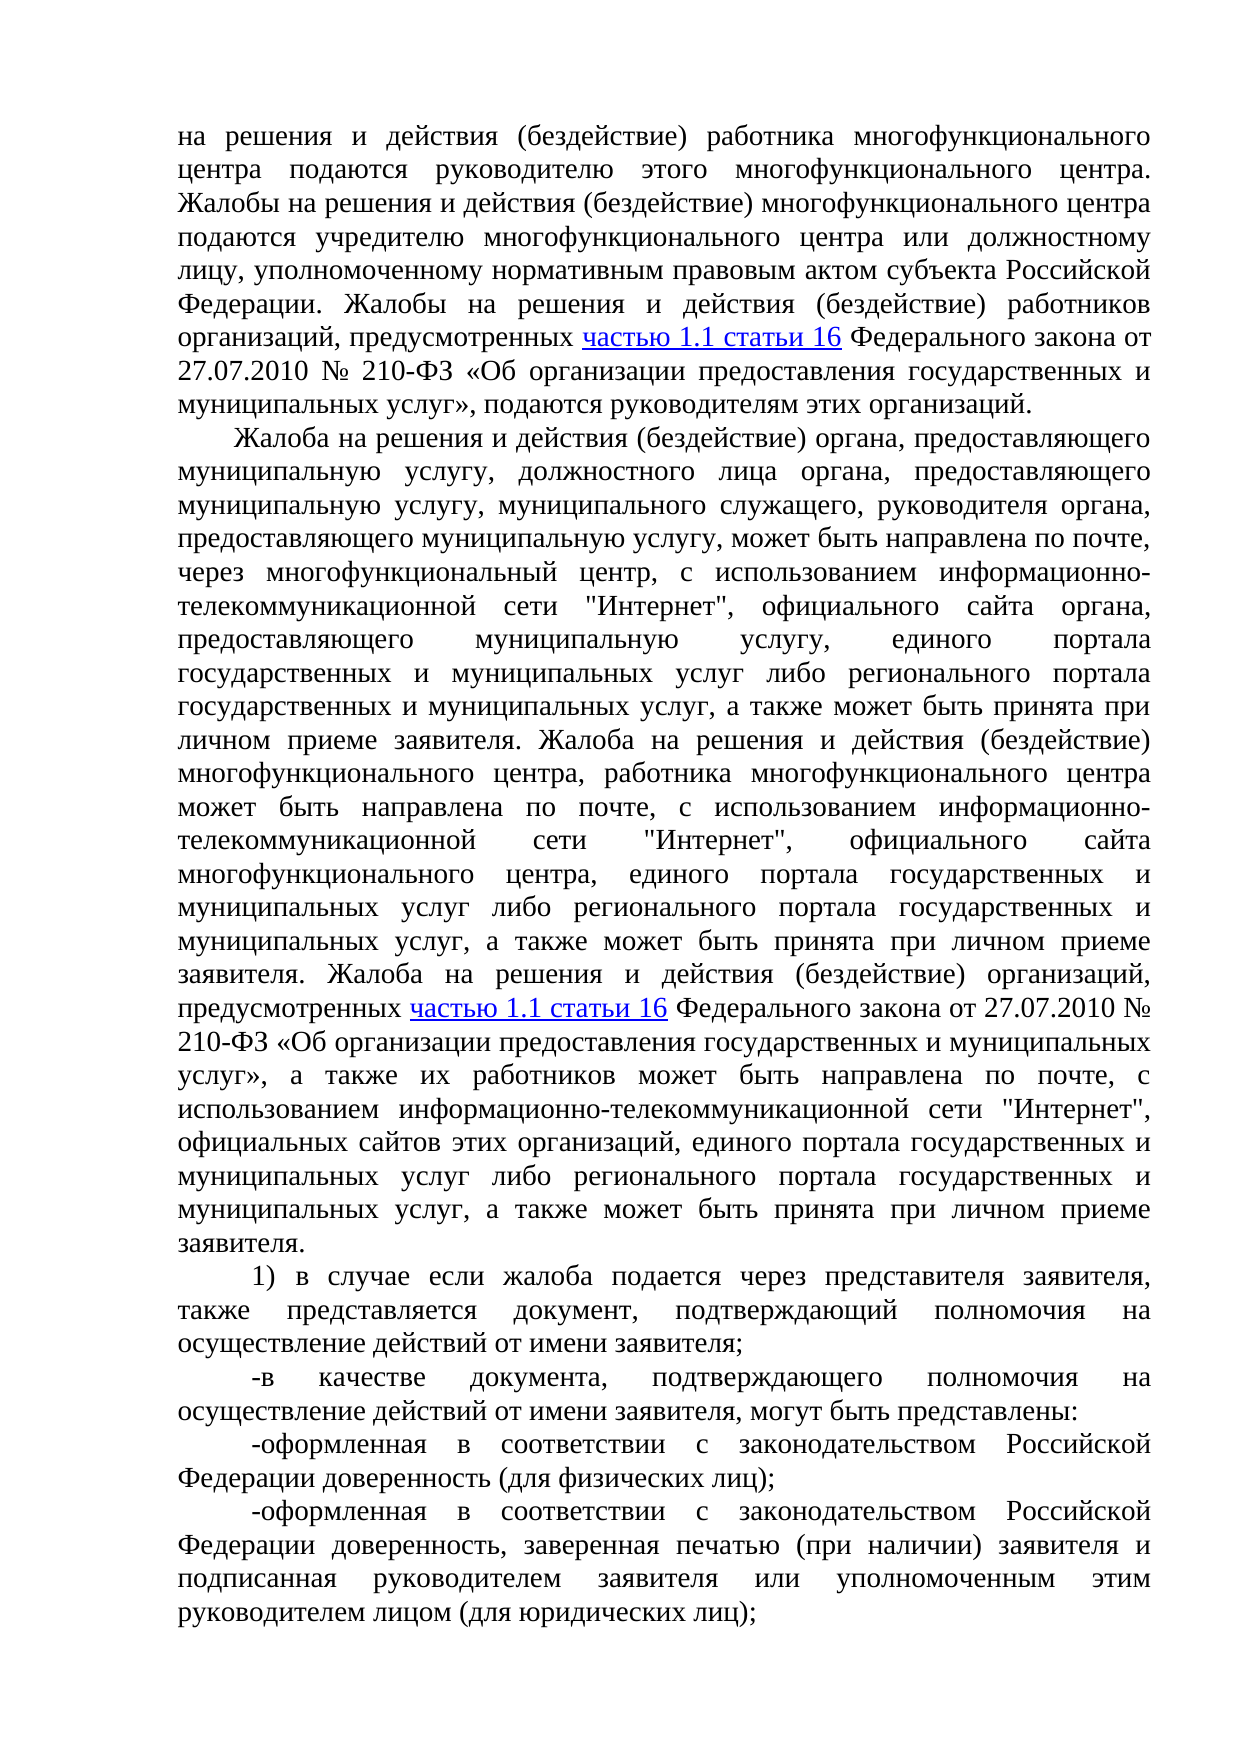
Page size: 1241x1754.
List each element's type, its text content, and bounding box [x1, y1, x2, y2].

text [177, 118, 1152, 420]
text Жалоба на решения и действия (бездействие) органа, предоставляющего муниципальную услугу, должностного лица органа, предоставляющего муниципальную услугу, муниципального служащего, руководителя органа, предоставляющего муниципальную услугу, может быть направлена по почте, через многофункциональный центр, с использованием информационно-телекоммуникационной сети "Интернет", официального сайта органа, предоставляющего муниципальную услугу, единого портала государственных и муниципальных услуг либо регионального портала государственных и муниципальных услуг, а также может быть принята при личном приеме заявителя. Жалоба на решения и действия (бездействие) многофункционального центра, работника многофункционального центра может быть направлена по почте, с использованием информационно-телекоммуникационной сети "Интернет", официального сайта многофункционального центра, единого портала государственных и муниципальных услуг либо регионального портала государственных и муниципальных услуг, а также может быть принята при личном приеме заявителя. Жалоба на решения и действия (бездействие) организаций, предусмотренных частью 1.1 статьи 16 Федерального закона от 27.07.2010 № 210-ФЗ «Об организации предоставления государственных и муниципальных услуг», а также их работников может быть направлена по почте, с использованием информационно-телекоммуникационной сети "Интернет", официальных сайтов этих организаций, единого портала государственных и муниципальных услуг либо регионального портала государственных и муниципальных услуг, а также может быть принята при личном приеме заявителя. [177, 420, 1152, 1258]
text -оформленная в соответствии с законодательством Российской Федерации доверенность, заверенная печатью (при наличии) заявителя и подписанная руководителем заявителя или уполномоченным этим руководителем лицом (для юридических лиц); [177, 1493, 1152, 1627]
text -оформленная в соответствии с законодательством Российской Федерации доверенность (для физических лиц); [177, 1426, 1152, 1493]
list в случае если жалоба подается через представителя заявителя, также представляется документ, подтверждающий полномочия на осуществление действий от имени заявителя; [177, 1258, 1152, 1359]
text -в качестве документа, подтверждающего полномочия на осуществление действий от имени заявителя, могут быть представлены: [177, 1359, 1152, 1426]
